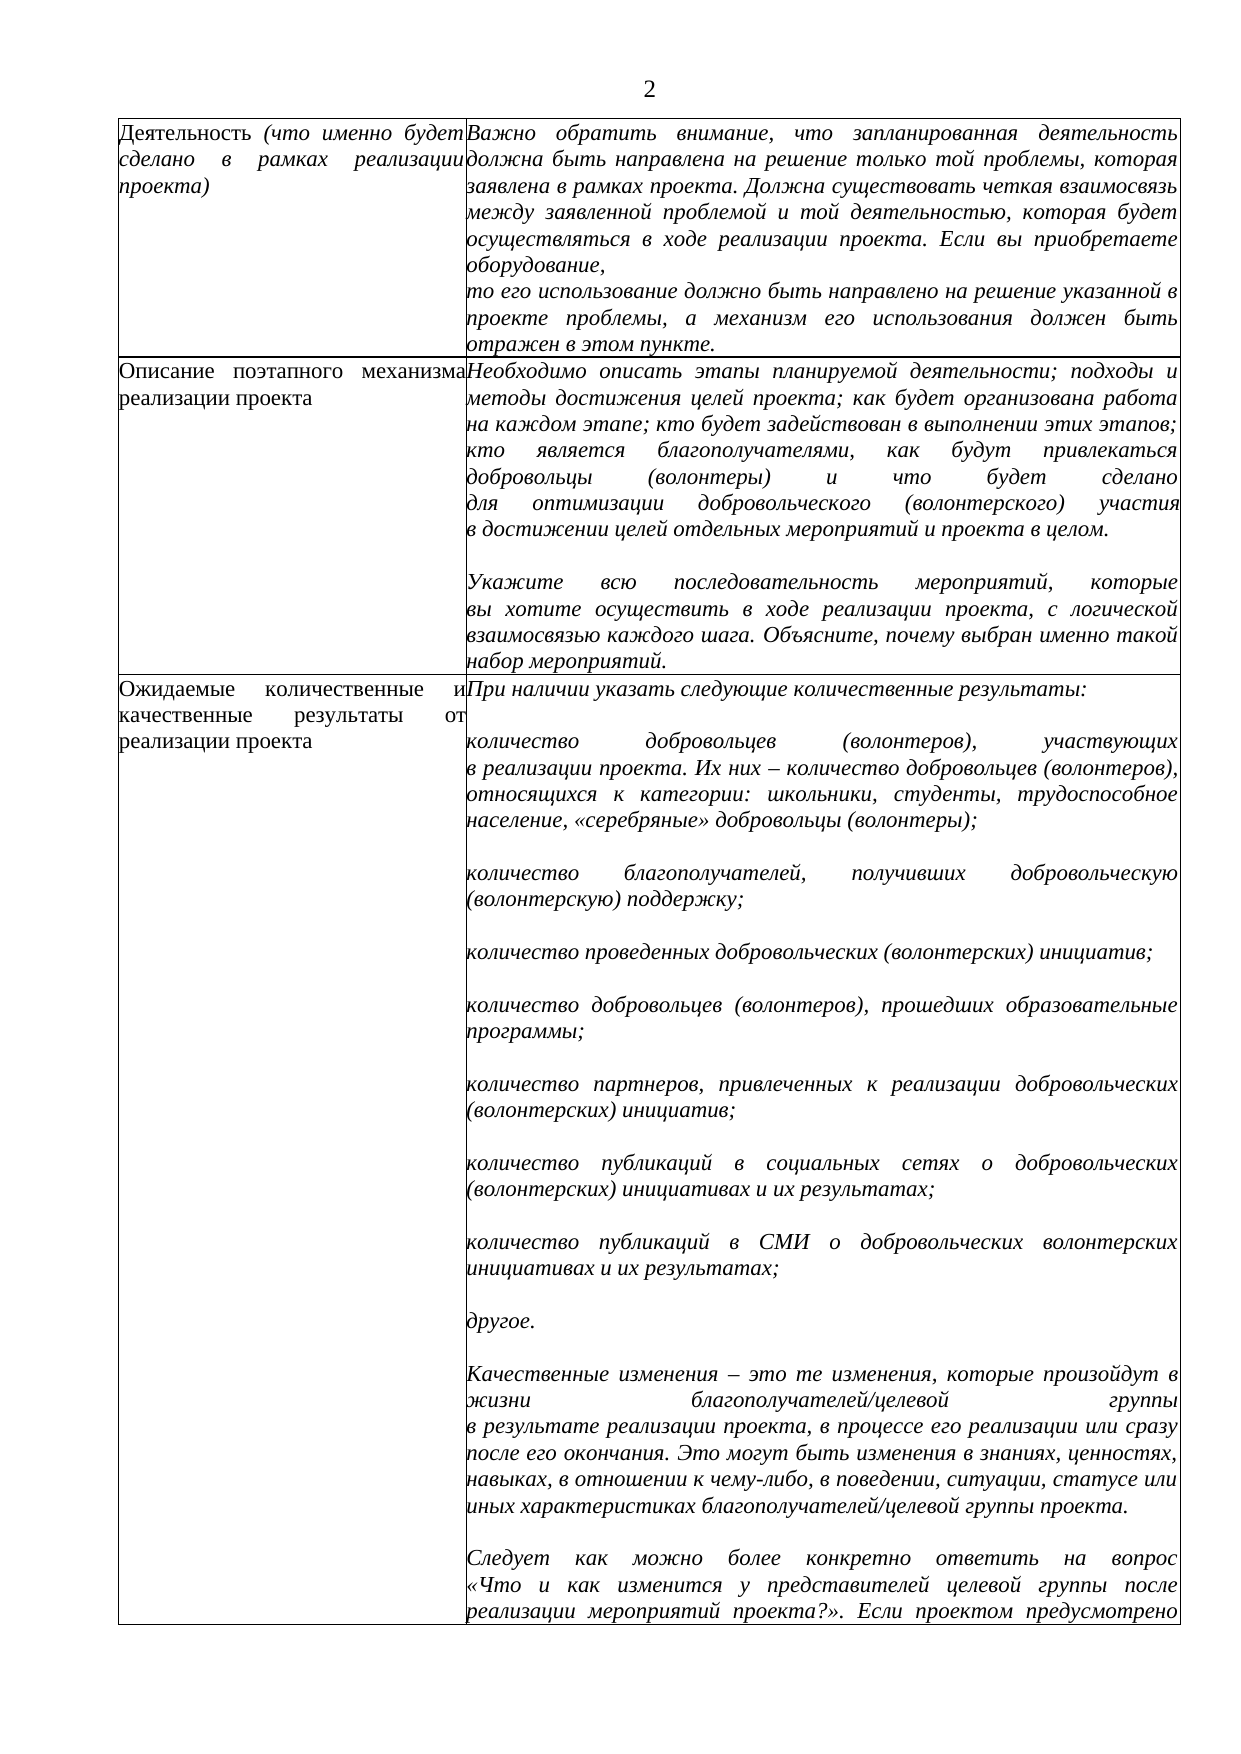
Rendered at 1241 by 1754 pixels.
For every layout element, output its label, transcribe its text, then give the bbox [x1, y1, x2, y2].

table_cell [467, 675, 1180, 1623]
table_cell Деятельность (что именно будет сделано в рамках реализации проекта) [119, 119, 466, 356]
table_cell Описание поэтапного механизма реализации проекта [119, 358, 466, 674]
table_cell Важно обратить внимание, что запланированная деятельность должна быть направлена на решение только той проблемы, которая заявлена в рамках проекта. Должна существовать четкая взаимосвязь между заявленной проблемой и той деятельностью, которая будет осуществляться в ходе реализации проекта. Если вы приобретаете оборудование, то его использование должно быть направлено на решение указанной в проекте проблемы, а механизм его использования должен быть отражен в этом пункте. [467, 119, 1180, 356]
table_cell Необходимо описать этапы планируемой деятельности; подходы и методы достижения целей проекта; как будет организована работа на каждом этапе; кто будет задействован в выполнении этих этапов; кто является благополучателями, как будут привлекаться добровольцы (волонтеры) и что будет сделано для оптимизации добровольческого (волонтерского) участия в достижении целей отдельных мероприятий и проекта в целом. Укажите всю последовательность мероприятий, которые вы хотите осуществить в ходе реализации проекта, с логической взаимосвязью каждого шага. Объясните, почему выбран именно такой набор мероприятий. [467, 358, 1180, 674]
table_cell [119, 675, 466, 1623]
